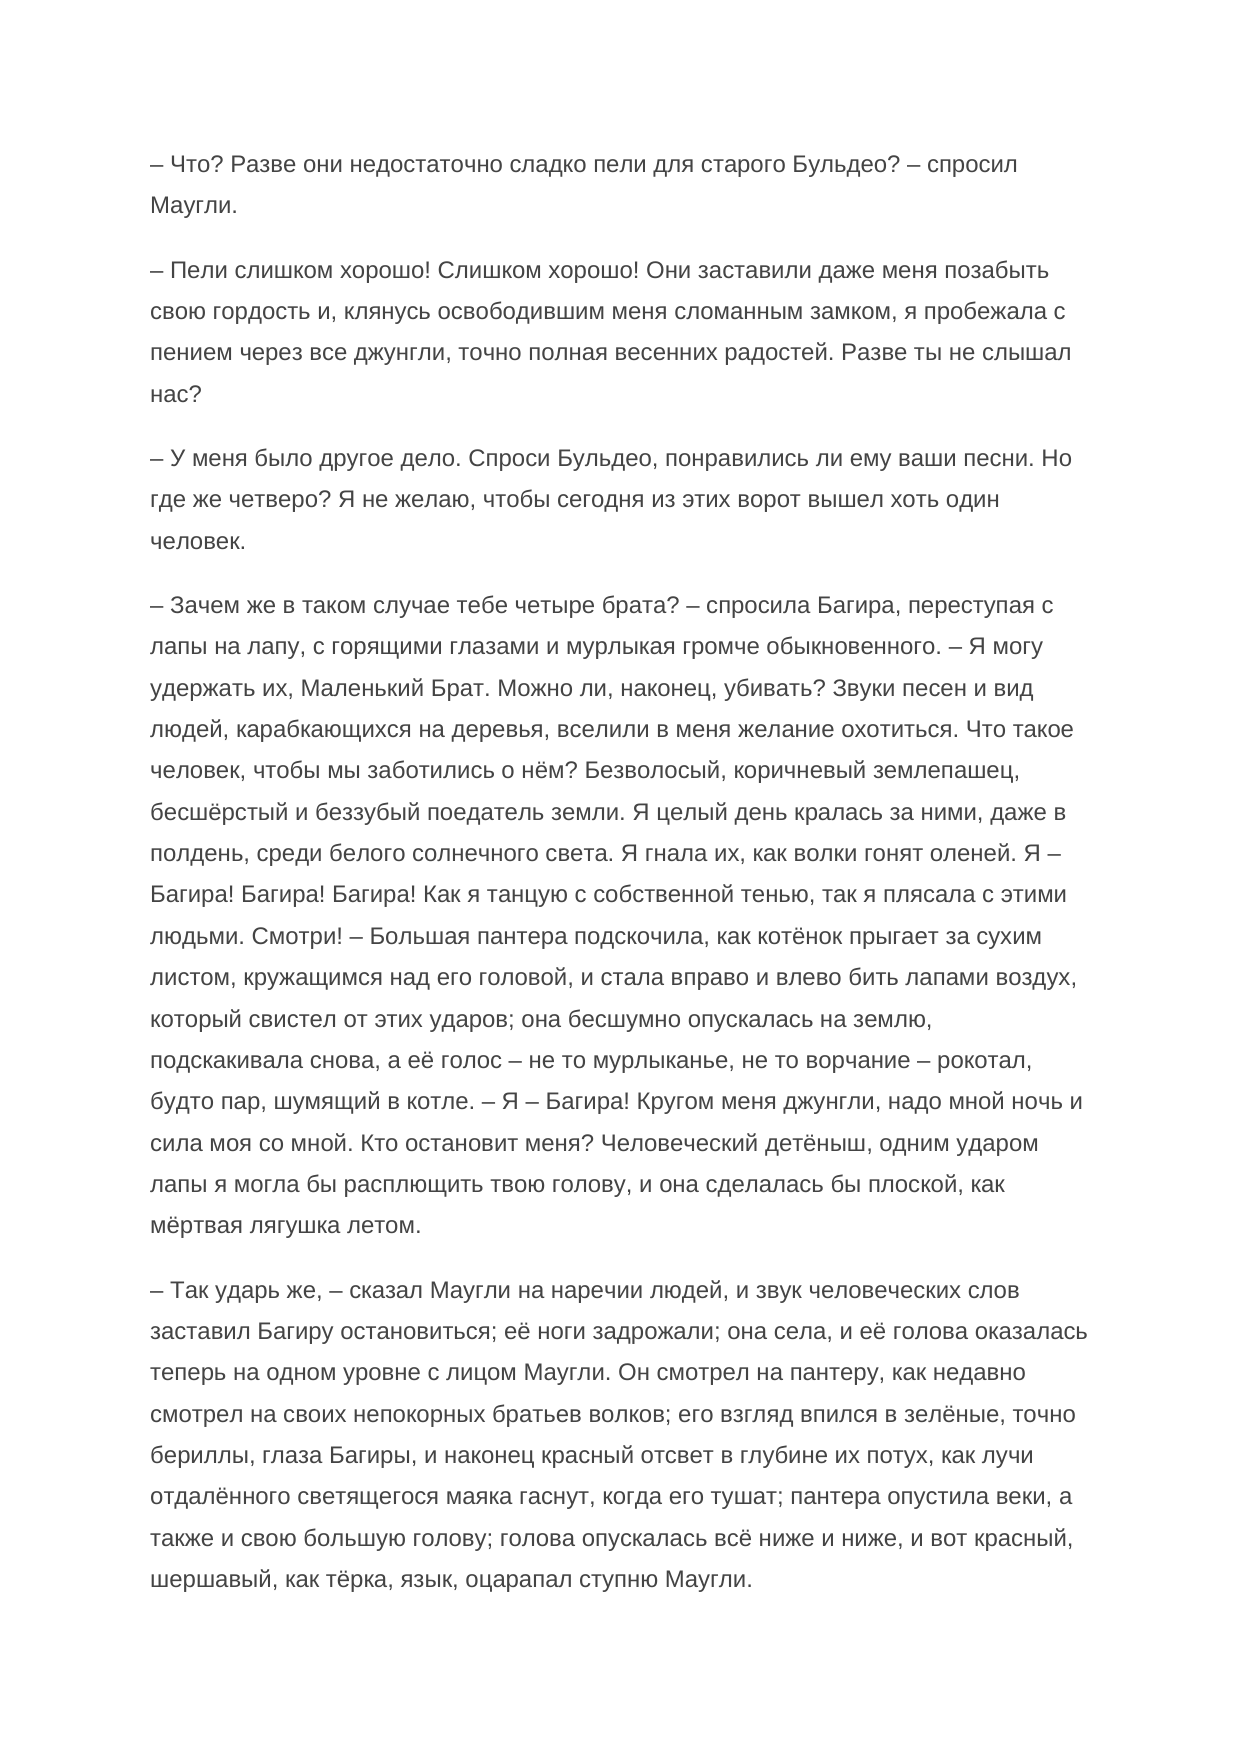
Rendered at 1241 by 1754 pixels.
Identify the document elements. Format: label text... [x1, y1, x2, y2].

text – У меня было другое дело. Спроси Бульдео, понравились ли ему ваши песни. Но где же четверо? Я не желаю, чтобы сегодня из этих ворот вышел хоть один человек. [150, 444, 1090, 554]
text – Зачем же в таком случае тебе четыре брата? – спросила Багира, переступая с лапы на лапу, с горящими глазами и мурлыкая громче обыкновенного. – Я могу удержать их, Маленький Брат. Можно ли, наконец, убивать? Звуки песен и вид людей, карабкающихся на деревья, вселили в меня желание охотиться. Что такое человек, чтобы мы заботились о нём? Безволосый, коричневый землепашец, бесшёрстый и беззубый поедатель земли. Я целый день кралась за ними, даже в полдень, среди белого солнечного света. Я гнала их, как волки гонят оленей. Я – Багира! Багира! Багира! Как я танцую с собственной тенью, так я плясала с этими людьми. Смотри! – Большая пантера подскочила, как котёнок прыгает за сухим листом, кружащимся над его головой, и стала вправо и влево бить лапами воздух, который свистел от этих ударов; она бесшумно опускалась на землю, подскакивала снова, а её голос – не то мурлыканье, не то ворчание – рокотал, будто пар, шумящий в котле. – Я – Багира! Кругом меня джунгли, надо мной ночь и сила моя со мной. Кто остановит меня? Человеческий детёныш, одним ударом лапы я могла бы расплющить твою голову, и она сделалась бы плоской, как мёртвая лягушка летом. [150, 591, 1090, 1239]
text – Пели слишком хорошо! Слишком хорошо! Они заставили даже меня позабыть свою гордость и, клянусь освободившим меня сломанным замком, я пробежала с пением через все джунгли, точно полная весенних радостей. Разве ты не слышал нас? [150, 256, 1090, 407]
text – Так ударь же, – сказал Маугли на наречии людей, и звук человеческих слов заставил Багиру остановиться; её ноги задрожали; она села, и её голова оказалась теперь на одном уровне с лицом Маугли. Он смотрел на пантеру, как недавно смотрел на своих непокорных братьев волков; его взгляд впился в зелёные, точно бериллы, глаза Багиры, и наконец красный отсвет в глубине их потух, как лучи отдалённого светящегося маяка гаснут, когда его тушат; пантера опустила веки, а также и свою большую голову; голова опускалась всё ниже и ниже, и вот красный, шершавый, как тёрка, язык, оцарапал ступню Маугли. [150, 1276, 1090, 1593]
text – Что? Разве они недостаточно сладко пели для старого Бульдео? – спросил Маугли. [150, 150, 1090, 219]
